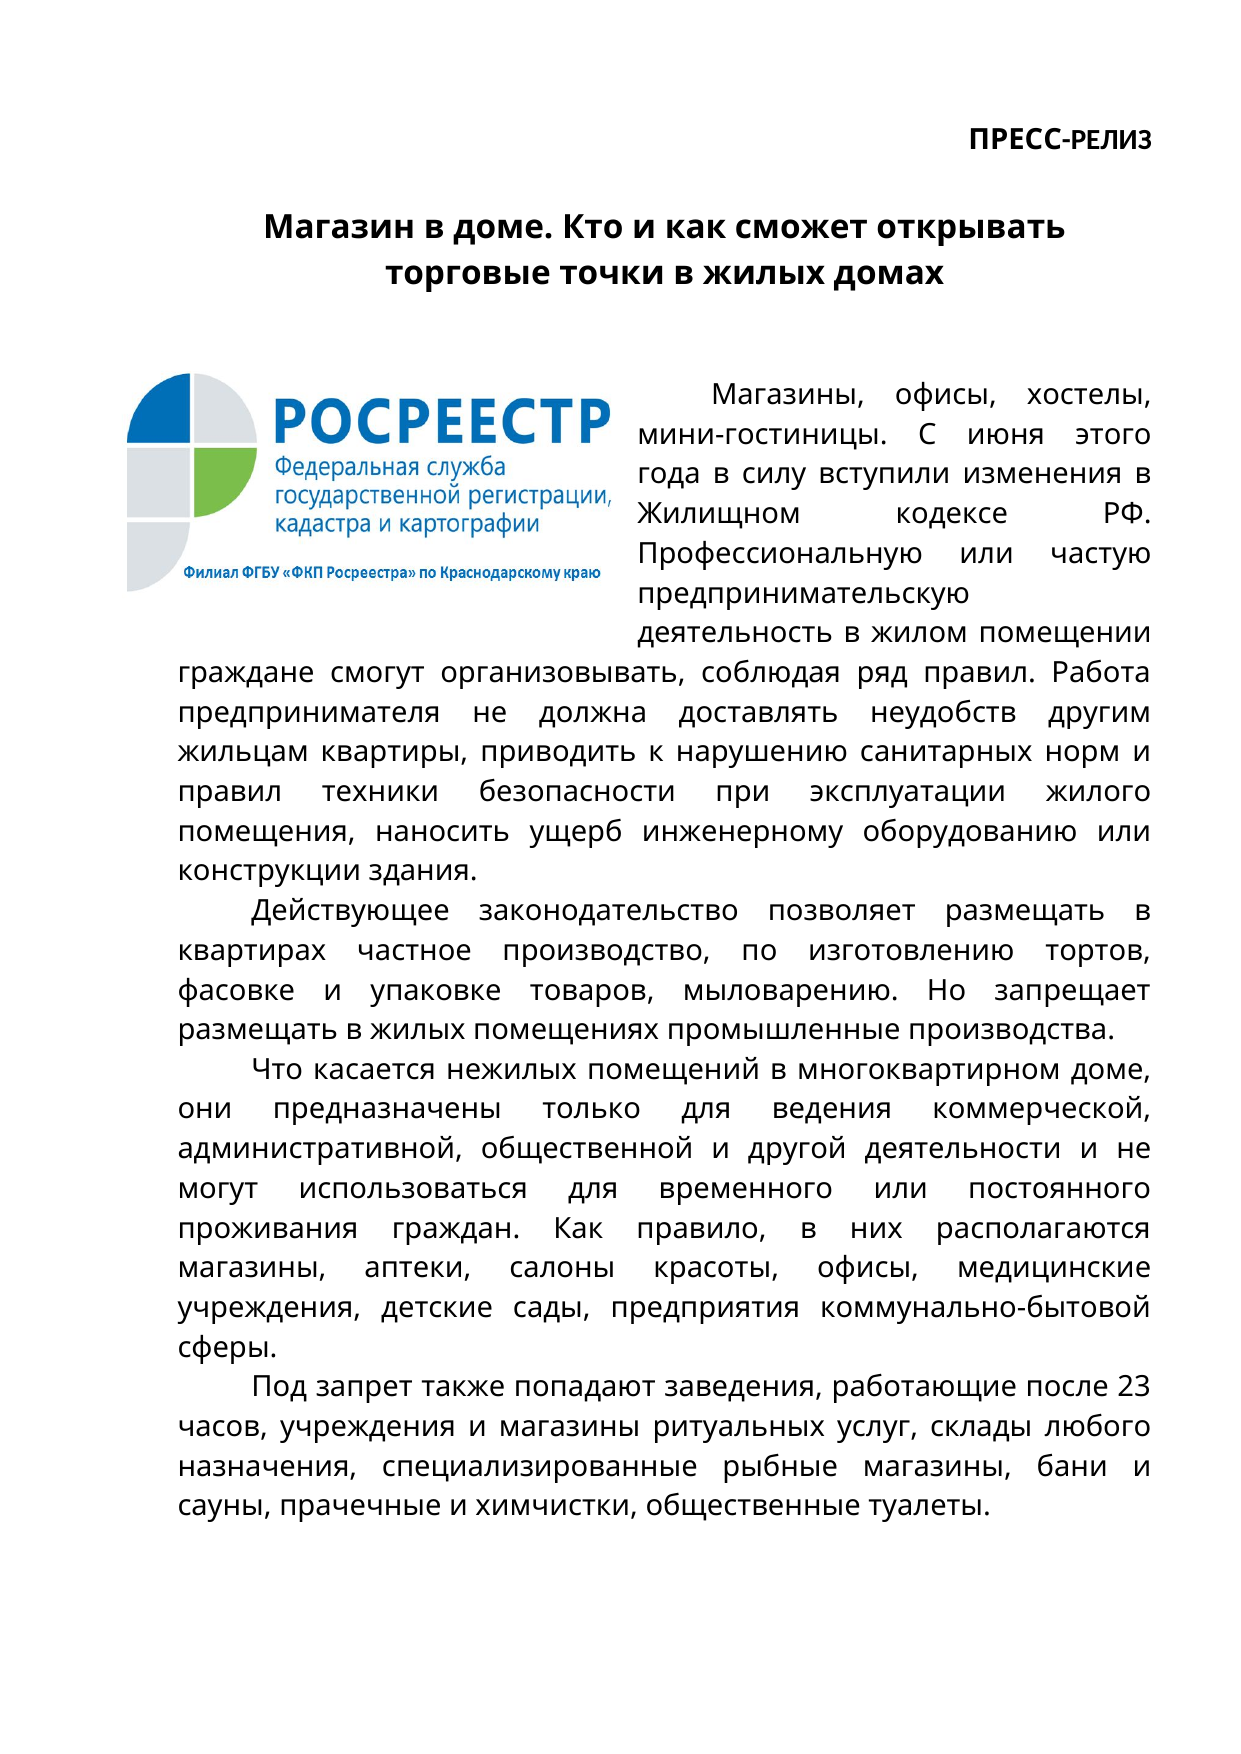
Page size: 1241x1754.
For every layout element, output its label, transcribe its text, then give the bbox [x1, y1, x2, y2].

text Под запрет также попадают заведения, работающие после 23 часов, учреждения и магазины ритуальных услуг, склады любого назначения, специализированные рыбные магазины, бани и сауны, прачечные и химчистки, общественные туалеты. [177, 1366, 1152, 1524]
text Что касается нежилых помещений в многоквартирном доме, они предназначены только для ведения коммерческой, административной, общественной и другой деятельности и не могут использоваться для временного или постоянного проживания граждан. Как правило, в них располагаются магазины, аптеки, салоны красоты, офисы, медицинские учреждения, детские сады, предприятия коммунально-бытовой сферы. [177, 1048, 1152, 1366]
text ПРЕСС-РЕЛИЗ [177, 118, 1152, 158]
text Магазин в доме. Кто и как сможет открывать торговые точки в жилых домах [177, 203, 1152, 294]
text Магазины, офисы, хостелы, мини-гостиницы. С июня этого года в силу вступили изменения в Жилищном кодексе РФ. Профессиональную или частую предпринимательскую деятельность в жилом помещении граждане смогут организовывать, соблюдая ряд правил. Работа предпринимателя не должна доставлять неудобств другим жильцам квартиры, приводить к нарушению санитарных норм и правил техники безопасности при эксплуатации жилого помещения, наносить ущерб инженерному оборудованию или конструкции здания. [177, 373, 1152, 889]
picture [112, 350, 619, 621]
text Действующее законодательство позволяет размещать в квартирах частное производство, по изготовлению тортов, фасовке и упаковке товаров, мыловарению. Но запрещает размещать в жилых помещениях промышленные производства. [177, 889, 1152, 1048]
